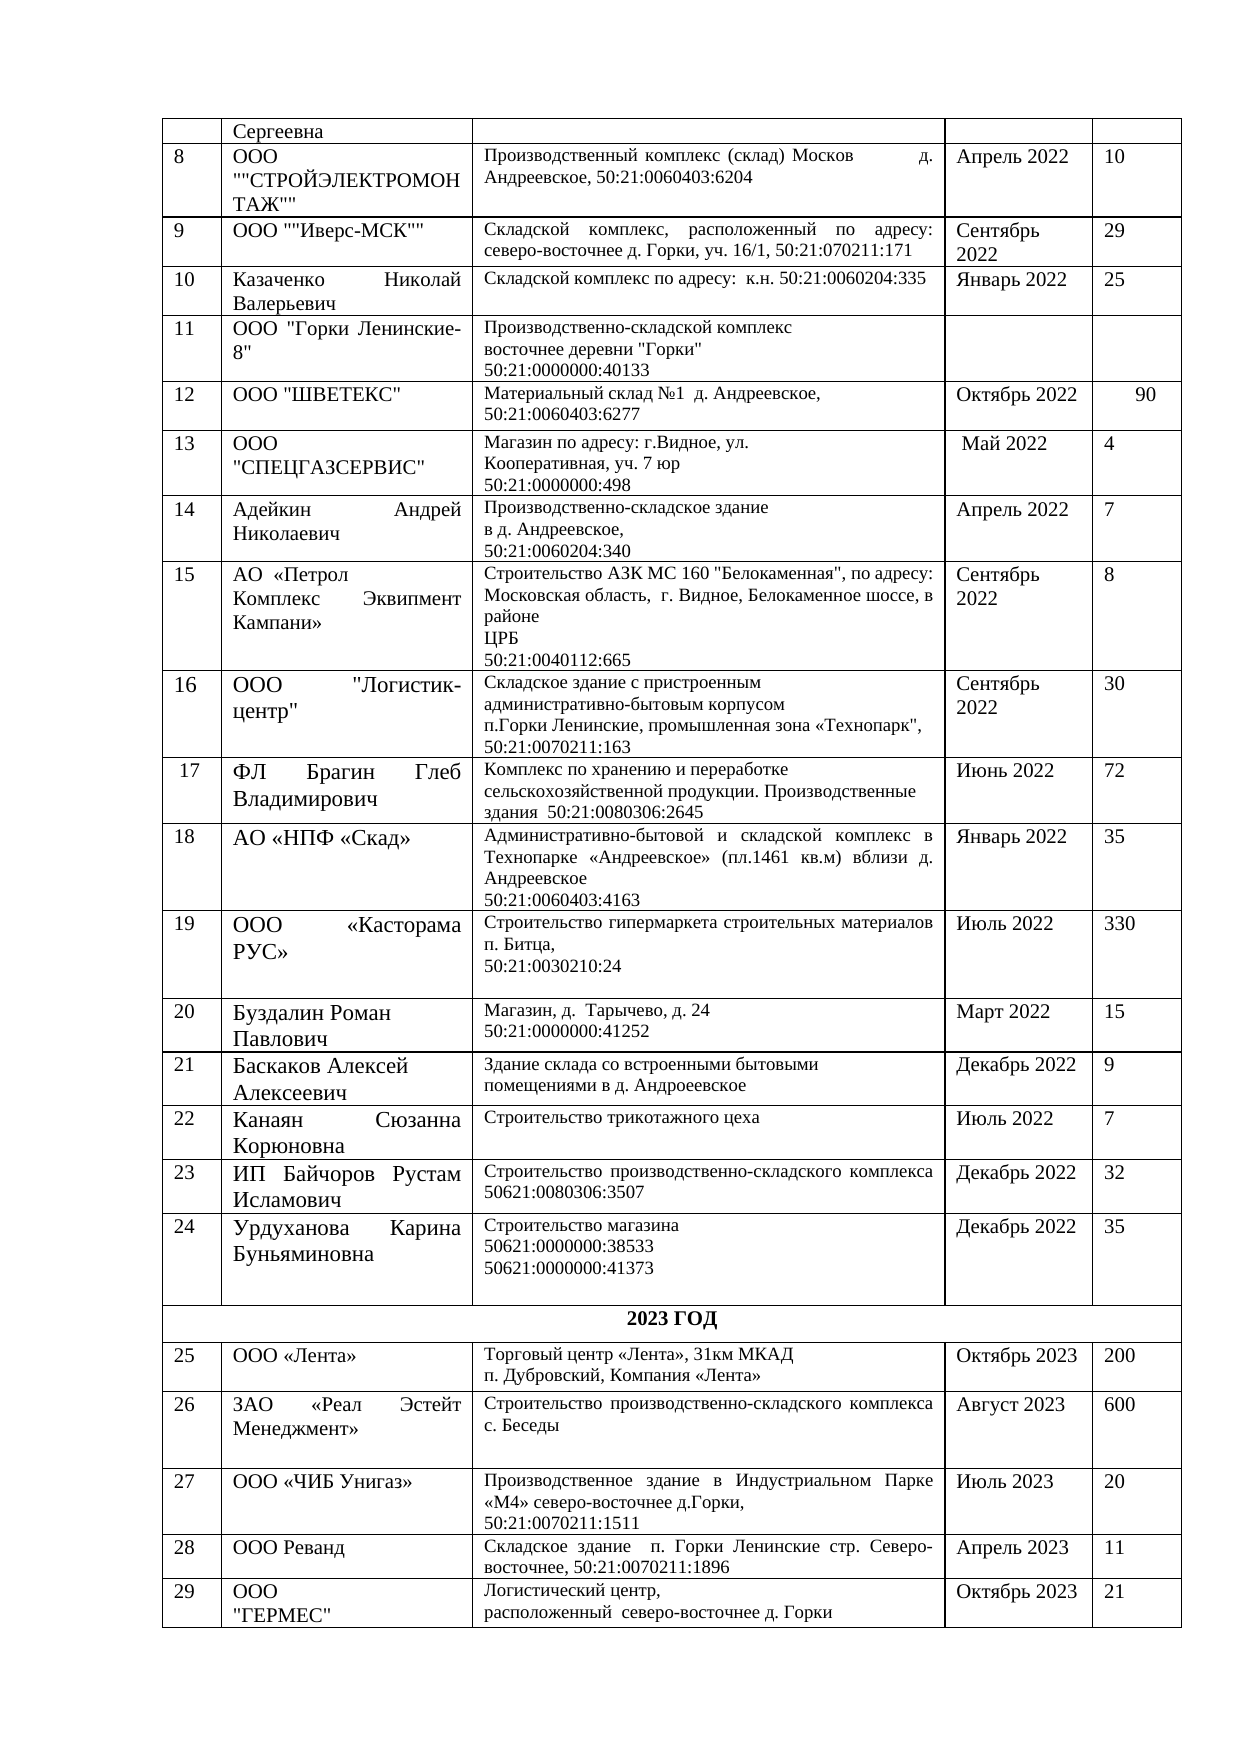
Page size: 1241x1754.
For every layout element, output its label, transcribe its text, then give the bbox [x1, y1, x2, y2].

table_cell Складской комплекс, расположенный по адресу: северо-восточнее д. Горки, уч. 16/1, 50:21:070211:171 [473, 218, 944, 266]
table_cell АО «Петрол Комплекс Эквипмент Кампани» [222, 562, 472, 670]
table_cell ООО "СПЕЦГАЗСЕРВИС" [222, 431, 472, 495]
table_cell Сентябрь 2022 [946, 562, 1092, 670]
table_cell Строительство магазина 50621:0000000:38533 50621:0000000:41373 [473, 1214, 944, 1305]
table_cell 35 [1093, 1214, 1181, 1305]
table_cell ООО ""Иверс-МСК"" [222, 218, 472, 266]
table_cell Производственный комплекс (склад) Москов д. Андреевское, 50:21:0060403:6204 [473, 144, 944, 216]
table_cell 9 [1093, 1053, 1181, 1105]
table_cell 21 [1093, 1579, 1181, 1627]
table_cell 7 [163, 119, 221, 143]
table_cell Январь 2022 [946, 824, 1092, 910]
table_cell ООО "Горки Ленинские-8" [222, 316, 472, 381]
table_cell 16 [163, 671, 221, 757]
table_cell Июнь 2022 [946, 758, 1092, 823]
table_cell Комплекс по хранению и переработке сельскохозяйственной продукции. Производственные здания 50:21:0080306:2645 [473, 758, 944, 823]
table_cell Адейкин Андрей Николаевич [222, 496, 472, 561]
table_cell Март 2022 [946, 999, 1092, 1051]
table_cell Логистический центр, расположенный северо-восточнее д. Горки [473, 1579, 944, 1627]
table_cell Производственное здание в Индустриальном Парке «М4» северо-восточнее д.Горки, 50:21:0070211:1511 [473, 1469, 944, 1534]
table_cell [222, 119, 472, 143]
table_cell Строительство производственно-складского комплекса с. Беседы [473, 1392, 944, 1468]
table_cell Строительство производственно-складского комплекса 50621:0080306:3507 [473, 1160, 944, 1213]
table_cell 8 [1093, 562, 1181, 670]
table_cell 7 [1093, 1106, 1181, 1159]
table_cell 11 [163, 316, 221, 381]
table_cell 20 [163, 999, 221, 1051]
table_cell Строительство АЗК МС 160 "Белокаменная", по адресу: Московская область, г. Видное, Белокаменное шоссе, в районе ЦРБ 50:21:0040112:665 [473, 562, 944, 670]
table_cell Магазин по адресу: г.Видное, ул. Кооперативная, уч. 7 юр 50:21:0000000:498 [473, 431, 944, 495]
table_cell Здание склада со встроенными бытовыми помещениями в д. Андроеевское [473, 1053, 944, 1105]
table_cell [1093, 316, 1181, 381]
table_cell 24 [163, 1214, 221, 1305]
table_cell ООО "Логистик-центр" [222, 671, 472, 757]
table_cell Апрель 2023 [946, 1535, 1092, 1578]
table_cell Складское здание с пристроенным административно-бытовым корпусом п.Горки Ленинские, промышленная зона «Технопарк", 50:21:0070211:163 [473, 671, 944, 757]
table_cell 14 [163, 496, 221, 561]
table_cell Октябрь 2023 [946, 1343, 1092, 1391]
table_cell 25 [163, 1343, 221, 1391]
table_cell Июль 2022 [946, 1106, 1092, 1159]
table_cell Казаченко Николай Валерьевич [222, 267, 472, 315]
table_cell 10 [1093, 144, 1181, 216]
table_cell Август 2023 [946, 1392, 1092, 1468]
table_cell Октябрь 2023 [946, 1579, 1092, 1627]
table_cell ООО «Касторама РУС» [222, 911, 472, 998]
table_cell Производственно-складской комплекс восточнее деревни "Горки" 50:21:0000000:40133 [473, 316, 944, 381]
table_cell Магазин, д. Тарычево, д. 24 50:21:0000000:41252 [473, 999, 944, 1051]
table_cell 200 [1093, 1343, 1181, 1391]
table_cell 11 [1093, 1535, 1181, 1578]
table_cell [946, 316, 1092, 381]
table_cell Декабрь 2022 [946, 1053, 1092, 1105]
table_cell Производственно-складское здание в д. Андреевское, 50:21:0060204:340 [473, 496, 944, 561]
table_cell 17 [163, 758, 221, 823]
table_cell Материальный склад №1 д. Андреевское, 50:21:0060403:6277 [473, 382, 944, 430]
table_cell Апрель 2022 [946, 144, 1092, 216]
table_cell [473, 119, 944, 143]
table_cell Урдуханова Карина Буньяминовна [222, 1214, 472, 1305]
table_cell 15 [1093, 999, 1181, 1051]
table_cell 35 [1093, 824, 1181, 910]
table_cell 29 [163, 1579, 221, 1627]
table_cell 4 [1093, 431, 1181, 495]
table_cell Октябрь 2022 [946, 382, 1092, 430]
table_cell 2023 ГОД [163, 1306, 1181, 1342]
table_cell Строительство гипермаркета строительных материалов п. Битца, 50:21:0030210:24 [473, 911, 944, 998]
table_cell Декабрь 2022 [946, 1160, 1092, 1213]
table_cell 330 [1093, 911, 1181, 998]
table_cell 28 [163, 1535, 221, 1578]
table_cell Складское здание п. Горки Ленинские стр. Северо-восточнее, 50:21:0070211:1896 [473, 1535, 944, 1578]
table_cell 27 [163, 1469, 221, 1534]
table_cell Декабрь 2022 [946, 1214, 1092, 1305]
table_cell Строительство трикотажного цеха [473, 1106, 944, 1159]
table_cell ООО "ГЕРМЕС" [222, 1579, 472, 1627]
table_cell 8 [163, 144, 221, 216]
table_cell 23 [163, 1160, 221, 1213]
table_cell 30 [1093, 671, 1181, 757]
table_cell 13 [163, 431, 221, 495]
table_cell [946, 119, 1092, 143]
table_cell ООО Реванд [222, 1535, 472, 1578]
table_cell Административно-бытовой и складской комплекс в Технопарке «Андреевское» (пл.1461 кв.м) вблизи д. Андреевское 50:21:0060403:4163 [473, 824, 944, 910]
table_cell 90990 [1093, 382, 1181, 430]
table_cell 72 [1093, 758, 1181, 823]
table_cell ФЛ Брагин Глеб Владимирович [222, 758, 472, 823]
table_cell Торговый центр «Лента», 31км МКАД п. Дубровский, Компания «Лента» [473, 1343, 944, 1391]
table_cell Буздалин Роман Павлович [222, 999, 472, 1051]
table_cell 25 [1093, 267, 1181, 315]
table_cell ИП Байчоров Рустам Исламович [222, 1160, 472, 1213]
table_cell ООО «ЧИБ Унигаз» [222, 1469, 472, 1534]
table_cell 29 [1093, 218, 1181, 266]
table_cell Январь 2022 [946, 267, 1092, 315]
table_cell Складской комплекс по адресу: к.н. 50:21:0060204:335 [473, 267, 944, 315]
table_cell 15 [163, 562, 221, 670]
table_cell [1093, 119, 1181, 143]
table_cell 12 [163, 382, 221, 430]
table_cell 26 [163, 1392, 221, 1468]
table_cell 32 [1093, 1160, 1181, 1213]
table_cell 600 [1093, 1392, 1181, 1468]
table_cell Сентябрь 2022 [946, 671, 1092, 757]
table_cell Канаян Сюзанна Корюновна [222, 1106, 472, 1159]
table_cell Июль 2023 [946, 1469, 1092, 1534]
table_cell АО «НПФ «Скад» [222, 824, 472, 910]
table_cell 7 [1093, 496, 1181, 561]
table_cell 9 [163, 218, 221, 266]
table_cell ООО «Лента» [222, 1343, 472, 1391]
table_cell 20 [1093, 1469, 1181, 1534]
table_cell ООО ""СТРОЙЭЛЕКТРОМОНТАЖ"" [222, 144, 472, 216]
table_cell 10 [163, 267, 221, 315]
table_cell 18 [163, 824, 221, 910]
table_cell 21 [163, 1053, 221, 1105]
table_cell ООО "ШВЕТЕКС" [222, 382, 472, 430]
table_cell 22 [163, 1106, 221, 1159]
table_cell Май 2022 [946, 431, 1092, 495]
table_cell Июль 2022 [946, 911, 1092, 998]
table_cell Сентябрь 2022 [946, 218, 1092, 266]
table_cell Баскаков Алексей Алексеевич [222, 1053, 472, 1105]
table_cell ЗАО «Реал Эстейт Менеджмент» [222, 1392, 472, 1468]
table_cell Апрель 2022 [946, 496, 1092, 561]
table_cell 19 [163, 911, 221, 998]
